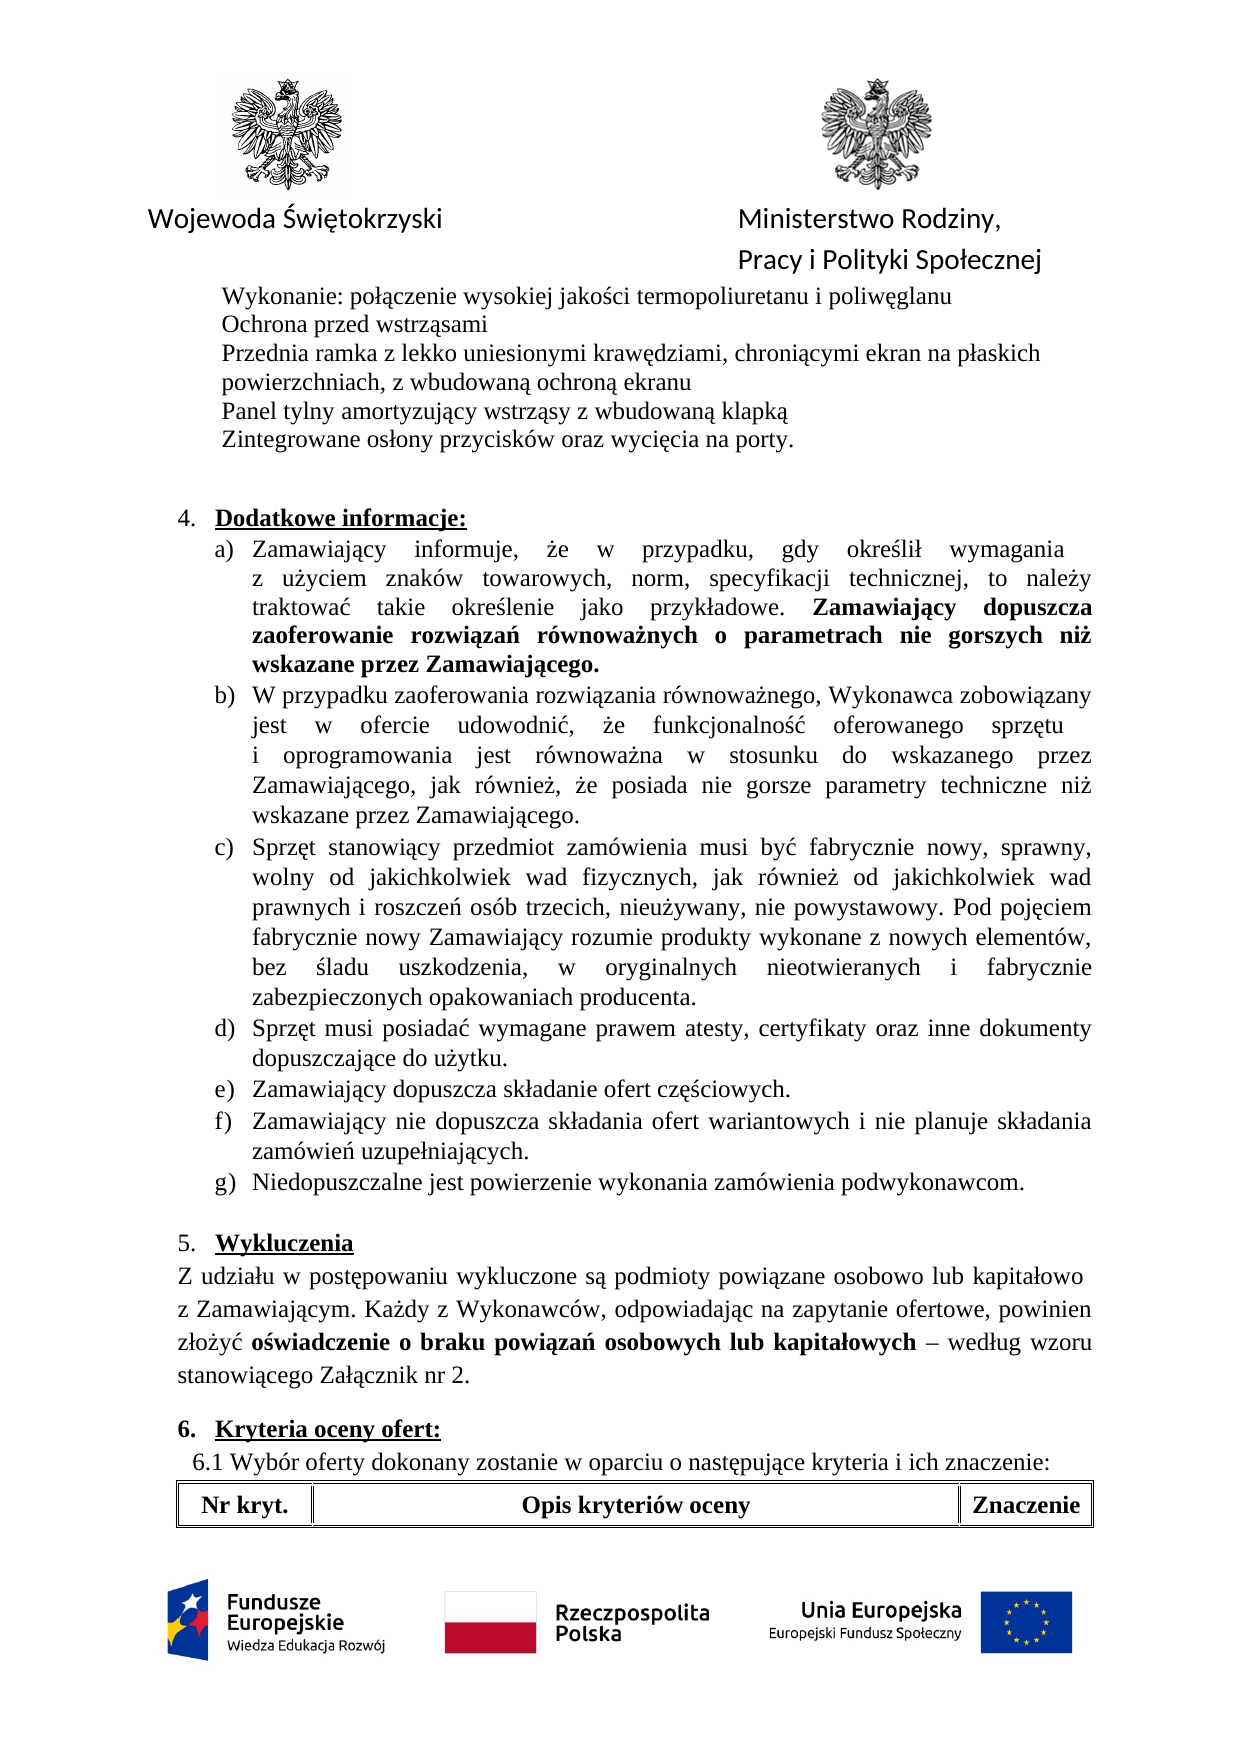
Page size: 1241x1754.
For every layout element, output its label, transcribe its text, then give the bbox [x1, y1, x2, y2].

table_header Opis kryteriów oceny [312, 1481, 960, 1525]
list W przypadku zaoferowania rozwiązania równoważnego, Wykonawca zobowiązany jest w ofercie udowodnić, że funkcjonalność oferowanego sprzętu i oprogramowania jest równoważna w stosunku do wskazanego przez Zamawiającego, jak również, że posiada nie gorsze parametry techniczne niż wskazane przez Zamawiającego. [214, 679, 1093, 829]
list Ochrona przed wstrząsami [221, 309, 1093, 338]
picture [221, 73, 350, 196]
list Sprzęt musi posiadać wymagane prawem atesty, certyfikaty oraz inne dokumenty dopuszczające do użytku. [214, 1012, 1093, 1072]
list Dodatkowe informacje: [177, 503, 1093, 533]
list Wykluczenia [177, 1228, 1093, 1257]
picture [147, 1558, 1092, 1681]
text Z udziału w postępowaniu wykluczone są podmioty powiązane osobowo lub kapitałowo z Zamawiającym. Każdy z Wykonawców, odpowiadając na zapytanie ofertowe, powinien złożyć oświadczenie o braku powiązań osobowych lub kapitałowych – według wzoru stanowiącego Załącznik nr 2. [177, 1261, 1093, 1389]
list Niedopuszczalne jest powierzenie wykonania zamówienia podwykonawcom. [214, 1167, 1093, 1197]
picture [811, 73, 940, 196]
text 6.1 Wybór oferty dokonany zostanie w oparciu o następujące kryteria i ich znaczenie: [192, 1447, 1093, 1476]
list Kryteria oceny ofert: [177, 1414, 1093, 1443]
list Zamawiający nie dopuszcza składania ofert wariantowych i nie planuje składania zamówień uzupełniających. [214, 1105, 1093, 1165]
table_header Nr kryt. [179, 1484, 312, 1525]
list Zintegrowane osłony przycisków oraz wycięcia na porty. [221, 424, 1093, 453]
list Przednia ramka z lekko uniesionymi krawędziami, chroniącymi ekran na płaskich powierzchniach, z wbudowaną ochroną ekranu [221, 338, 1093, 396]
list Panel tylny amortyzujący wstrząsy z wbudowaną klapką [221, 396, 1093, 424]
list Wykonanie: połączenie wysokiej jakości termopoliuretanu i poliwęglanu [221, 281, 1093, 309]
list Zamawiający informuje, że w przypadku, gdy określił wymagania z użyciem znaków towarowych, norm, specyfikacji technicznej, to należy traktować takie określenie jako przykładowe. Zamawiający dopuszcza zaoferowanie rozwiązań równoważnych o parametrach nie gorszych niż wskazane przez Zamawiającego. [214, 534, 1093, 678]
list Sprzęt stanowiący przedmiot zamówienia musi być fabrycznie nowy, sprawny, wolny od jakichkolwiek wad fizycznych, jak również od jakichkolwiek wad prawnych i roszczeń osób trzecich, nieużywany, nie powystawowy. Pod pojęciem fabrycznie nowy Zamawiający rozumie produkty wykonane z nowych elementów, bez śladu uszkodzenia, w oryginalnych nieotwieranych i fabrycznie zabezpieczonych opakowaniach producenta. [214, 831, 1093, 1011]
list Zamawiający dopuszcza składanie ofert częściowych. [214, 1074, 1093, 1104]
table_header Znaczenie [960, 1484, 1091, 1525]
